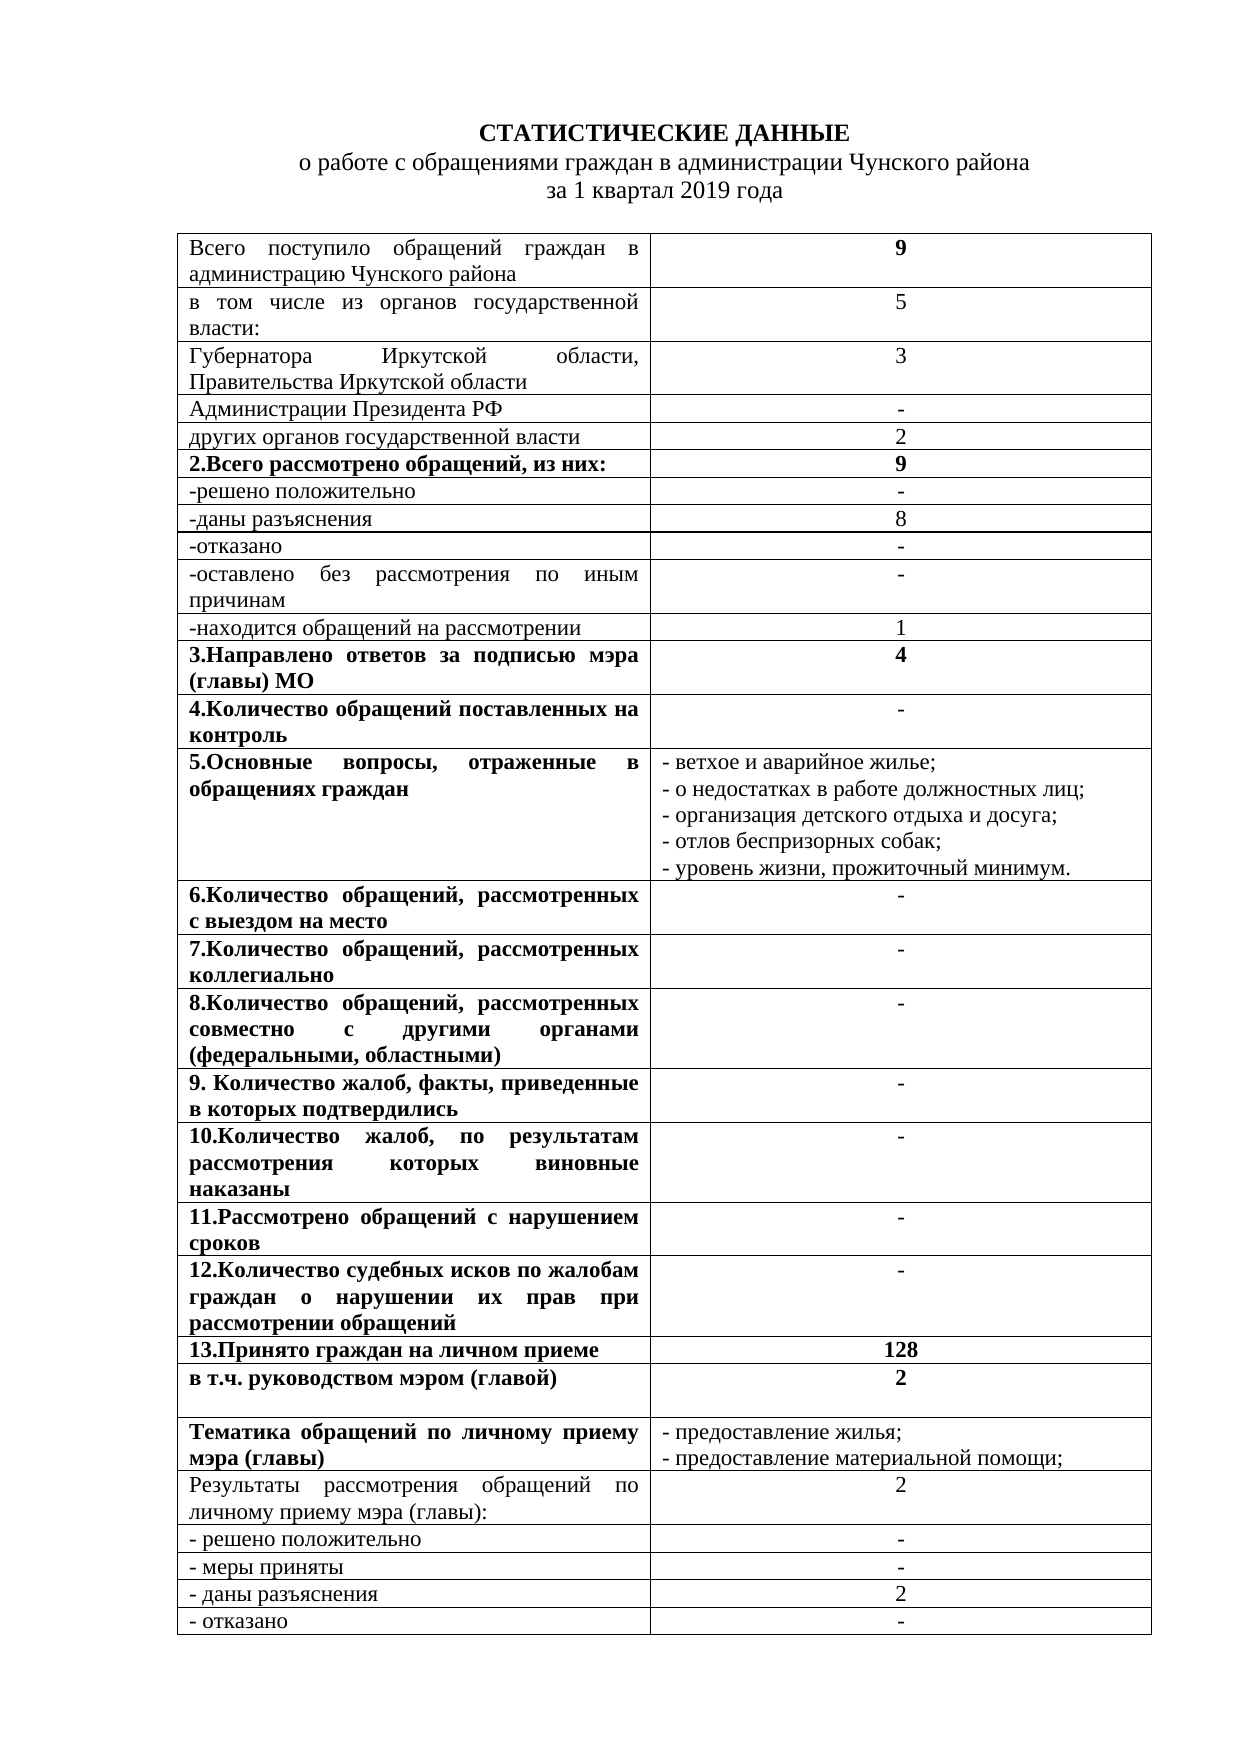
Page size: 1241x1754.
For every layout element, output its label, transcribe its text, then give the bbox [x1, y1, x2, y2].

table_cell 9. Количество жалоб, факты, приведенные в которых подтвердились [178, 1069, 650, 1122]
table_cell 2 [651, 1364, 1151, 1417]
table_cell других органов государственной власти [178, 423, 650, 449]
table_cell 6.Количество обращений, рассмотренных с выездом на место [178, 881, 650, 934]
table_cell 128 [651, 1337, 1151, 1363]
table_cell 9 [651, 450, 1151, 477]
table_cell - [651, 1203, 1151, 1255]
table_cell Губернатора Иркутской области, Правительства Иркутской области [178, 342, 650, 394]
table_cell 5 [651, 288, 1151, 341]
table_cell - [651, 560, 1151, 612]
table_cell 11.Рассмотрено обращений с нарушением сроков [178, 1203, 650, 1255]
table_cell - [651, 881, 1151, 934]
table_cell 7.Количество обращений, рассмотренных коллегиально [178, 935, 650, 988]
table_cell -оставлено без рассмотрения по иным причинам [178, 560, 650, 612]
table_cell 4.Количество обращений поставленных на контроль [178, 695, 650, 747]
table_cell 2 [651, 423, 1151, 449]
text о работе с обращениями граждан в администрации Чунского района [177, 147, 1152, 176]
text СТАТИСТИЧЕСКИЕ ДАННЫЕ [177, 118, 1152, 147]
table_cell - [651, 1525, 1151, 1552]
table_cell - [651, 1069, 1151, 1122]
table_cell в т.ч. руководством мэром (главой) [178, 1364, 650, 1417]
table_cell - [651, 478, 1151, 504]
table_cell 8 [651, 505, 1151, 531]
table_cell - [651, 533, 1151, 559]
table_cell - предоставление жилья; - предоставление материальной помощи; [651, 1418, 1151, 1470]
table_cell - [651, 395, 1151, 422]
text за 1 квартал 2019 года [177, 176, 1152, 204]
table_cell 2 [651, 1580, 1151, 1607]
table_cell 12.Количество судебных исков по жалобам граждан о нарушении их прав при рассмотрении обращений [178, 1256, 650, 1336]
table_cell - решено положительно [178, 1525, 650, 1552]
table_cell - [651, 1608, 1151, 1634]
table_cell 3 [651, 342, 1151, 394]
table_cell 13.Принято граждан на личном приеме [178, 1337, 650, 1363]
table_cell 4 [651, 641, 1151, 694]
table_cell - даны разъяснения [178, 1580, 650, 1607]
table_cell - отказано [178, 1608, 650, 1634]
table_cell - [651, 1123, 1151, 1202]
table_cell 1 [651, 614, 1151, 640]
table_cell -находится обращений на рассмотрении [178, 614, 650, 640]
table_cell Результаты рассмотрения обращений по личному приему мэра (главы): [178, 1471, 650, 1524]
table_cell -даны разъяснения [178, 505, 650, 531]
table_cell - [651, 1256, 1151, 1336]
table_cell - [651, 695, 1151, 747]
table_cell в том числе из органов государственной власти: [178, 288, 650, 341]
table_cell Администрации Президента РФ [178, 395, 650, 422]
table_cell - [651, 1553, 1151, 1579]
table_cell 3.Направлено ответов за подписью мэра (главы) МО [178, 641, 650, 694]
table_cell 2.Всего рассмотрено обращений, из них: [178, 450, 650, 477]
table_cell - ветхое и аварийное жилье; - о недостатках в работе должностных лиц; - организация детского отдыха и досуга; - отлов беспризорных собак; - уровень жизни, прожиточный минимум. [651, 749, 1151, 880]
table_cell - [651, 935, 1151, 988]
table_header 9 [651, 234, 1151, 287]
table_cell -решено положительно [178, 478, 650, 504]
table_cell - меры приняты [178, 1553, 650, 1579]
table_cell 5.Основные вопросы, отраженные в обращениях граждан [178, 749, 650, 880]
table_cell 8.Количество обращений, рассмотренных совместно с другими органами (федеральными, областными) [178, 989, 650, 1068]
table_cell Тематика обращений по личному приему мэра (главы) [178, 1418, 650, 1470]
table_cell - [651, 989, 1151, 1068]
table_header Всего поступило обращений граждан в администрацию Чунского района [178, 234, 650, 287]
table_cell -отказано [178, 533, 650, 559]
table_cell 2 [651, 1471, 1151, 1524]
table_cell 10.Количество жалоб, по результатам рассмотрения которых виновные наказаны [178, 1123, 650, 1202]
